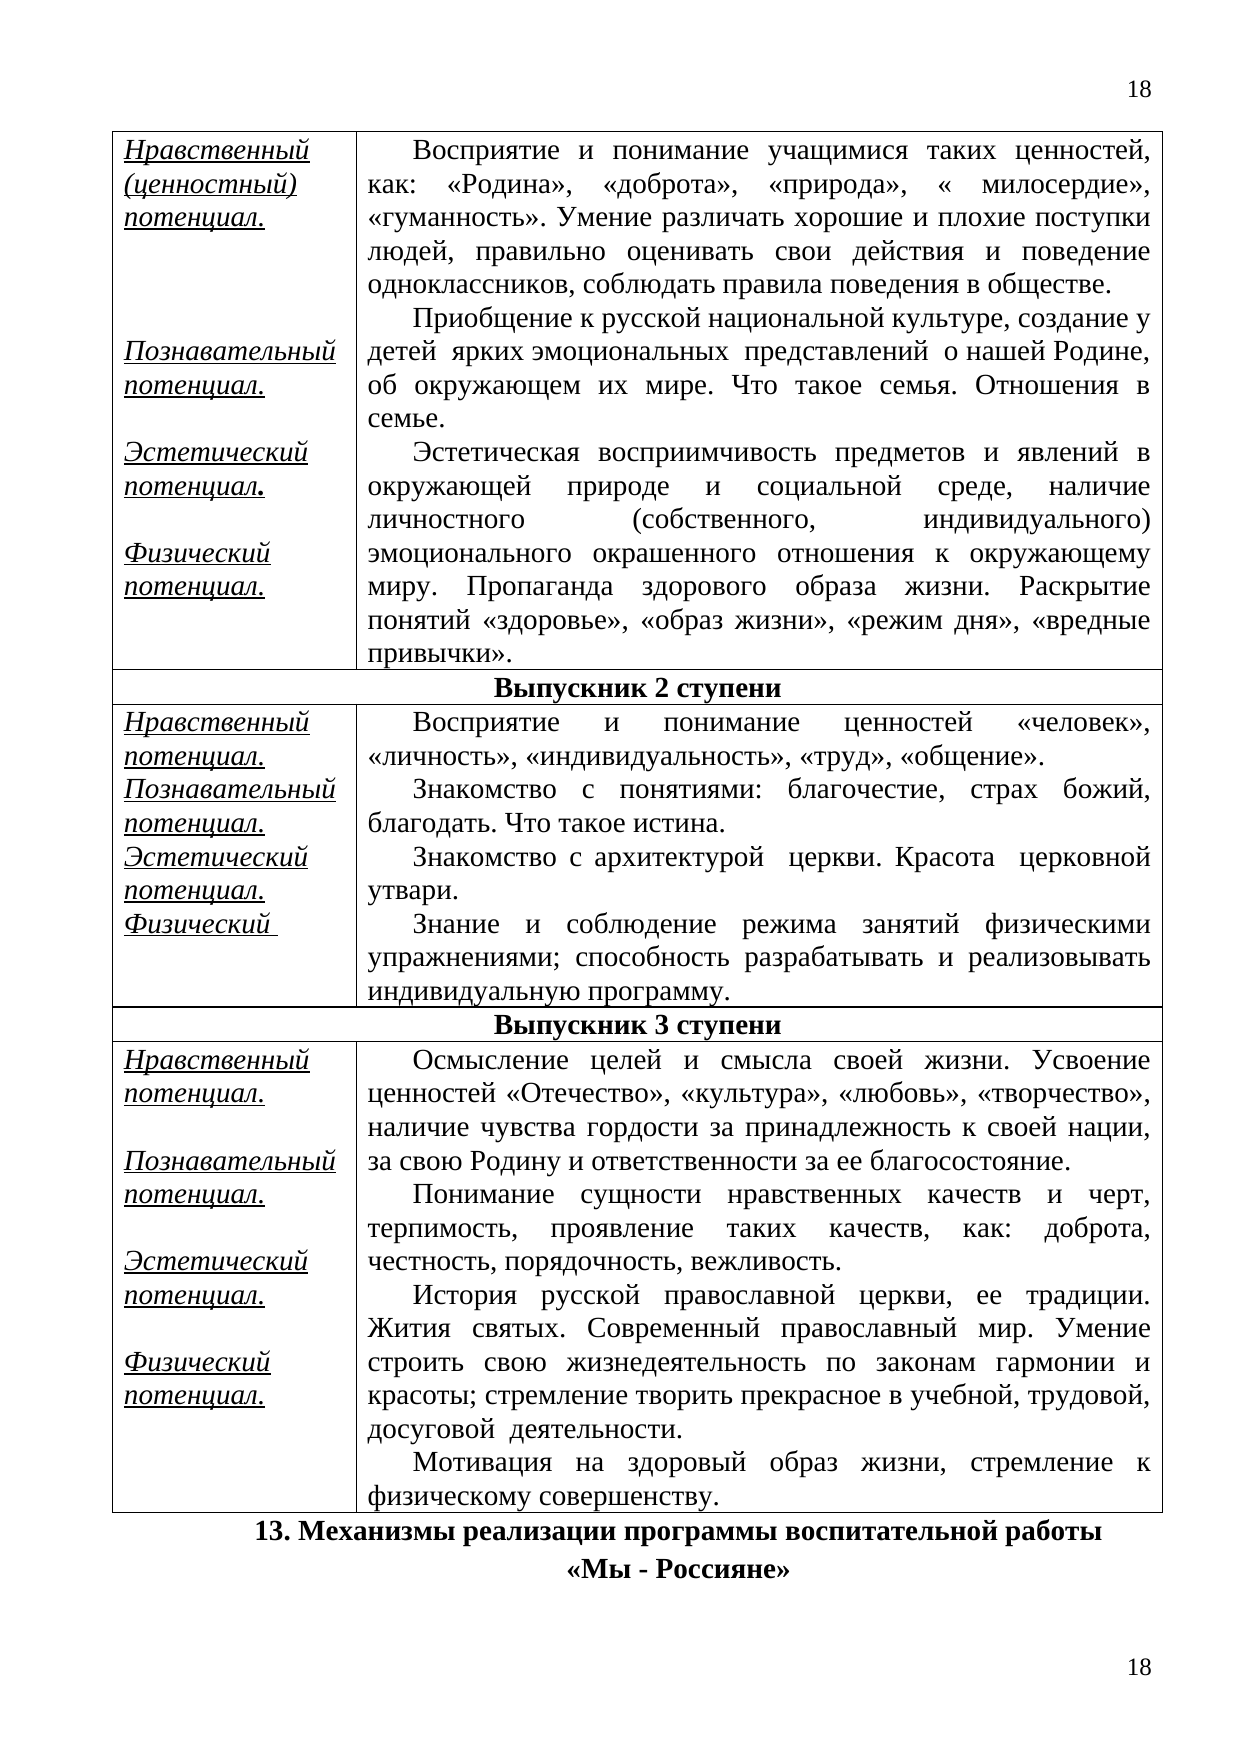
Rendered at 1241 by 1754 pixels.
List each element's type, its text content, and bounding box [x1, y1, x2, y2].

table_cell Осмысление целей и смысла своей жизни. Усвоение ценностей «Отечество», «культура», «любовь», «творчество», наличие чувства гордости за принадлежность к своей нации, за свою Родину и ответственности за ее благосостояние. Понимание сущности нравственных качеств и черт, терпимость, проявление таких качеств, как: доброта, честность, порядочность, вежливость. История русской православной церкви, ее традиции. Жития святых. Современный православный мир. Умение строить свою жизнедеятельность по законам гармонии и красоты; стремление творить прекрасное в учебной, трудовой, досуговой деятельности. Мотивация на здоровый образ жизни, стремление к физическому совершенству. [357, 1042, 1162, 1512]
table_cell Нравственный (ценностный) потенциал. Познавательный потенциал. Эстетический потенциал. Физический потенциал. [113, 132, 356, 669]
text 13. Механизмы реализации программы воспитательной работы [131, 1513, 1152, 1546]
table_cell Нравственный потенциал. Познавательный потенциал. Эстетический потенциал. Физический потенциал. [113, 1042, 356, 1512]
table_cell Нравственный потенциал. Познавательный потенциал. Эстетический потенциал. Физический [113, 705, 356, 1006]
table_cell Выпускник 3 ступени [113, 1008, 1162, 1041]
table_cell Выпускник 2 ступени [113, 670, 1162, 703]
table_cell Восприятие и понимание учащимися таких ценностей, как: «Родина», «доброта», «природа», « милосердие», «гуманность». Умение различать хорошие и плохие поступки людей, правильно оценивать свои действия и поведение одноклассников, соблюдать правила поведения в обществе. Приобщение к русской национальной культуре, создание у детей ярких эмоциональных представлений о нашей Родине, об окружающем их мире. Что такое семья. Отношения в семье. Эстетическая восприимчивость предметов и явлений в окружающей природе и социальной среде, наличие личностного (собственного, индивидуального) эмоционального окрашенного отношения к окружающему миру. Пропаганда здорового образа жизни. Раскрытие понятий «здоровье», «образ жизни», «режим дня», «вредные привычки». [357, 132, 1162, 669]
table_cell Восприятие и понимание ценностей «человек», «личность», «индивидуальность», «труд», «общение». Знакомство с понятиями: благочестие, страх божий, благодать. Что такое истина. Знакомство с архитектурой церкви. Красота церковной утвари. Знание и соблюдение режима занятий физическими упражнениями; способность разрабатывать и реализовывать индивидуальную программу. [357, 705, 1162, 1006]
text «Мы - Россияне» [131, 1551, 1152, 1585]
